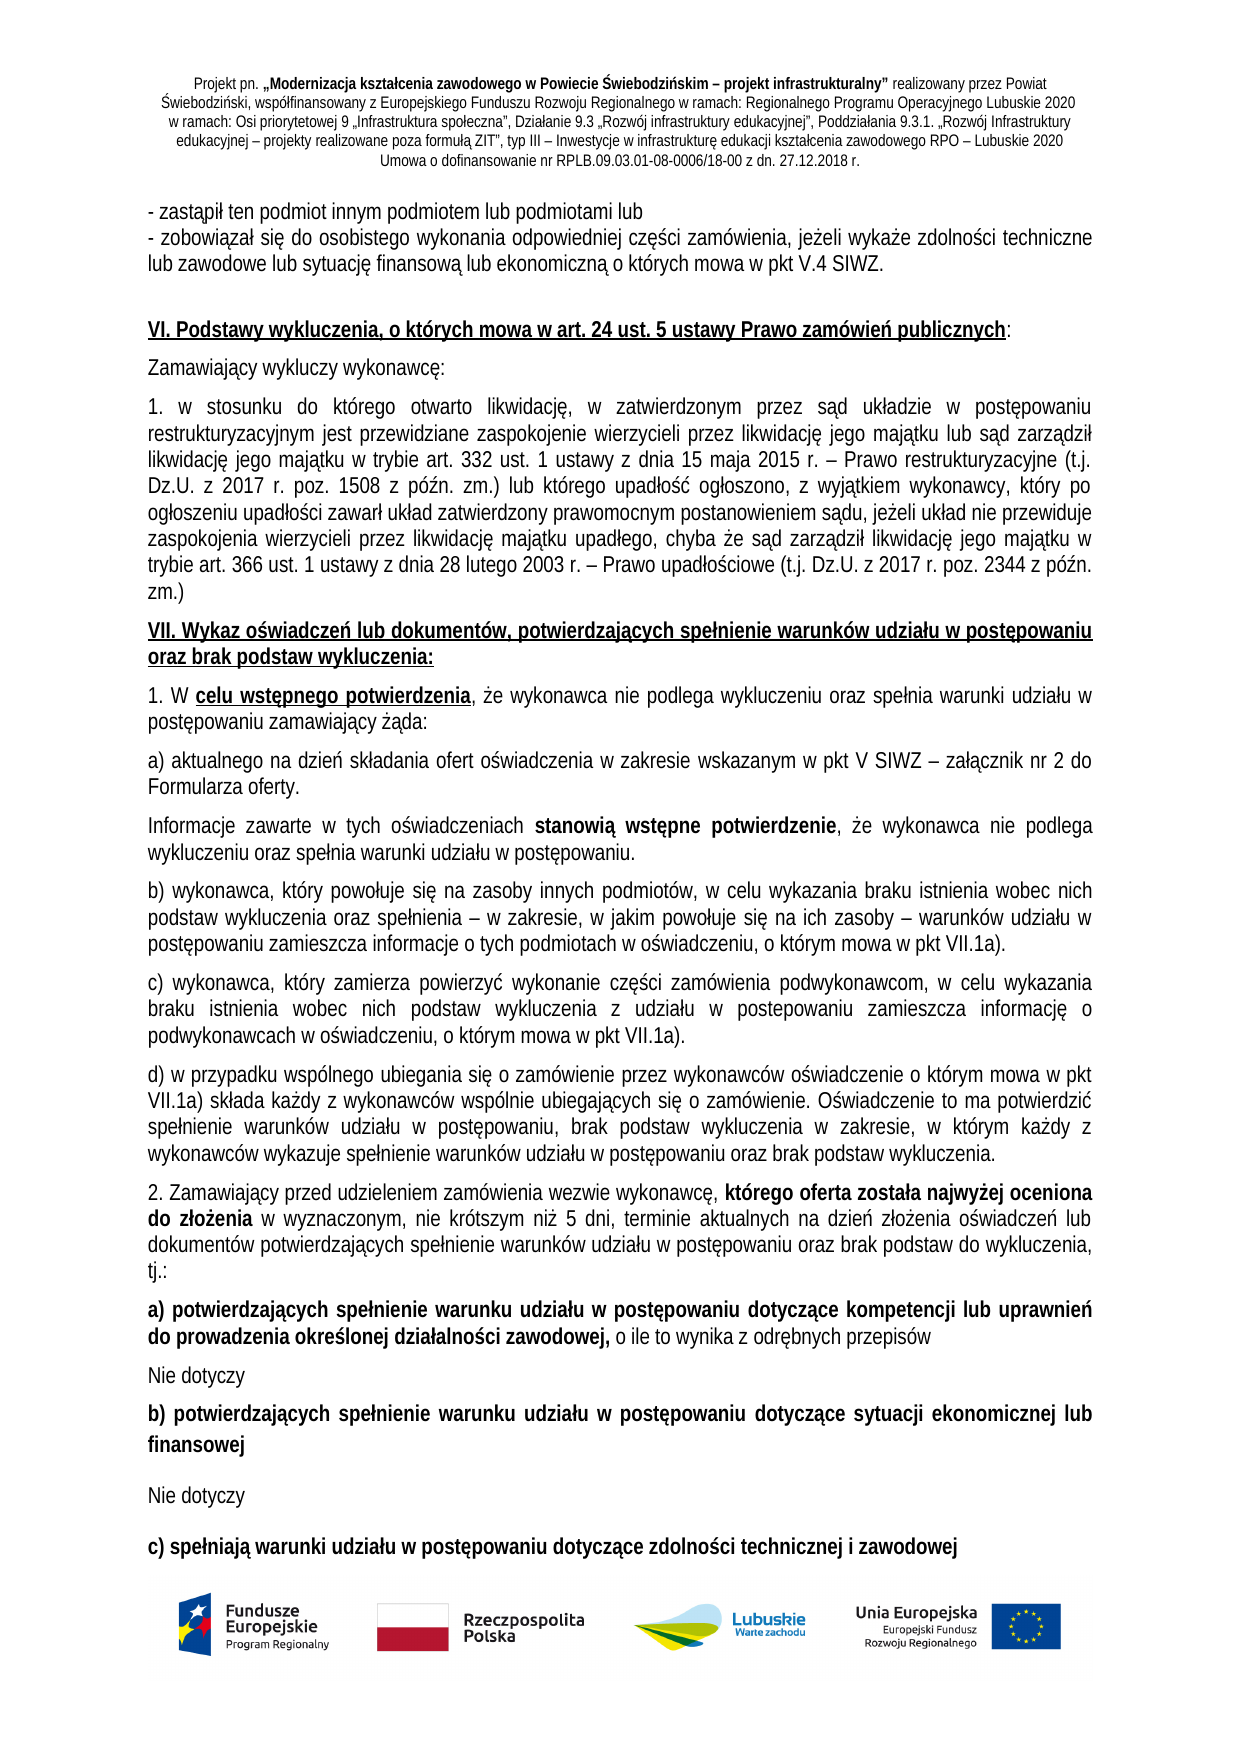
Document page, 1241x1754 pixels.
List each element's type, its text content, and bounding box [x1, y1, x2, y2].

text c) spełniają warunki udziału w postępowaniu dotyczące zdolności technicznej i zawodowej [148, 1533, 1093, 1559]
text VI. Podstawy wykluczenia, o których mowa w art. 24 ust. 5 ustawy Prawo zamówień publicznych: [148, 316, 1093, 342]
text Nie dotyczy [148, 1362, 1093, 1388]
text c) wykonawca, który zamierza powierzyć wykonanie części zamówienia podwykonawcom, w celu wykazania braku istnienia wobec nich podstaw wykluczenia z udziału w postepowaniu zamieszcza informację o podwykonawcach w oświadczeniu, o którym mowa w pkt VII.1a). [148, 969, 1093, 1048]
text VII. Wykaz oświadczeń lub dokumentów, potwierdzających spełnienie warunków udziału w postępowaniu oraz brak podstaw wykluczenia: [148, 641, 1093, 669]
text a) potwierdzających spełnienie warunku udziału w postępowaniu dotyczące kompetencji lub uprawnień do prowadzenia określonej działalności zawodowej, o ile to wynika z odrębnych przepisów [148, 1296, 1093, 1349]
picture [147, 1575, 1093, 1681]
text Zamawiający wykluczy wykonawcę: [148, 354, 1093, 381]
text b) potwierdzających spełnienie warunku udziału w postępowaniu dotyczące sytuacji ekonomicznej lub finansowej [148, 1400, 1093, 1457]
text Informacje zawarte w tych oświadczeniach stanowią wstępne potwierdzenie, że wykonawca nie podlega wykluczeniu oraz spełnia warunki udziału w postępowaniu. [148, 812, 1093, 865]
text Nie dotyczy [148, 1482, 1093, 1508]
text 2. Zamawiający przed udzieleniem zamówienia wezwie wykonawcę, którego oferta została najwyżej oceniona do złożenia w wyznaczonym, nie krótszym niż 5 dni, terminie aktualnych na dzień złożenia oświadczeń lub dokumentów potwierdzających spełnienie warunków udziału w postępowaniu oraz brak podstaw do wykluczenia, tj.: [148, 1178, 1093, 1284]
text VII. Wykaz oświadczeń lub dokumentów, potwierdzających spełnienie warunków udziału w postępowaniu oraz brak podstaw wykluczenia: [148, 617, 1093, 639]
text 1. W celu wstępnego potwierdzenia, że wykonawca nie podlega wykluczeniu oraz spełnia warunki udziału w postępowaniu zamawiający żąda: [148, 682, 1093, 734]
text - zobowiązał się do osobistego wykonania odpowiedniej części zamówienia, jeżeli wykaże zdolności techniczne lub zawodowe lub sytuację finansową lub ekonomiczną o których mowa w pkt V.4 SIWZ. [148, 224, 1093, 277]
text - zastąpił ten podmiot innym podmiotem lub podmiotami lub [148, 198, 1093, 224]
text 1. w stosunku do którego otwarto likwidację, w zatwierdzonym przez sąd układzie w postępowaniu restrukturyzacyjnym jest przewidziane zaspokojenie wierzycieli przez likwidację jego majątku lub sąd zarządził likwidację jego majątku w trybie art. 332 ust. 1 ustawy z dnia 15 maja 2015 r. – Prawo restrukturyzacyjne (t.j. Dz.U. z 2017 r. poz. 1508 z późn. zm.) lub którego upadłość ogłoszono, z wyjątkiem wykonawcy, który po ogłoszeniu upadłości zawarł układ zatwierdzony prawomocnym postanowieniem sądu, jeżeli układ nie przewiduje zaspokojenia wierzycieli przez likwidację majątku upadłego, chyba że sąd zarządził likwidację jego majątku w trybie art. 366 ust. 1 ustawy z dnia 28 lutego 2003 r. – Prawo upadłościowe (t.j. Dz.U. z 2017 r. poz. 2344 z późn. zm.) [148, 393, 1093, 604]
text b) wykonawca, który powołuje się na zasoby innych podmiotów, w celu wykazania braku istnienia wobec nich podstaw wykluczenia oraz spełnienia – w zakresie, w jakim powołuje się na ich zasoby – warunków udziału w postępowaniu zamieszcza informacje o tych podmiotach w oświadczeniu, o którym mowa w pkt VII.1a). [148, 877, 1093, 956]
text a) aktualnego na dzień składania ofert oświadczenia w zakresie wskazanym w pkt V SIWZ – załącznik nr 2 do Formularza oferty. [148, 747, 1093, 800]
text d) w przypadku wspólnego ubiegania się o zamówienie przez wykonawców oświadczenie o którym mowa w pkt VII.1a) składa każdy z wykonawców wspólnie ubiegających się o zamówienie. Oświadczenie to ma potwierdzić spełnienie warunków udziału w postępowaniu, brak podstaw wykluczenia w zakresie, w którym każdy z wykonawców wykazuje spełnienie warunków udziału w postępowaniu oraz brak podstaw wykluczenia. [148, 1061, 1093, 1166]
